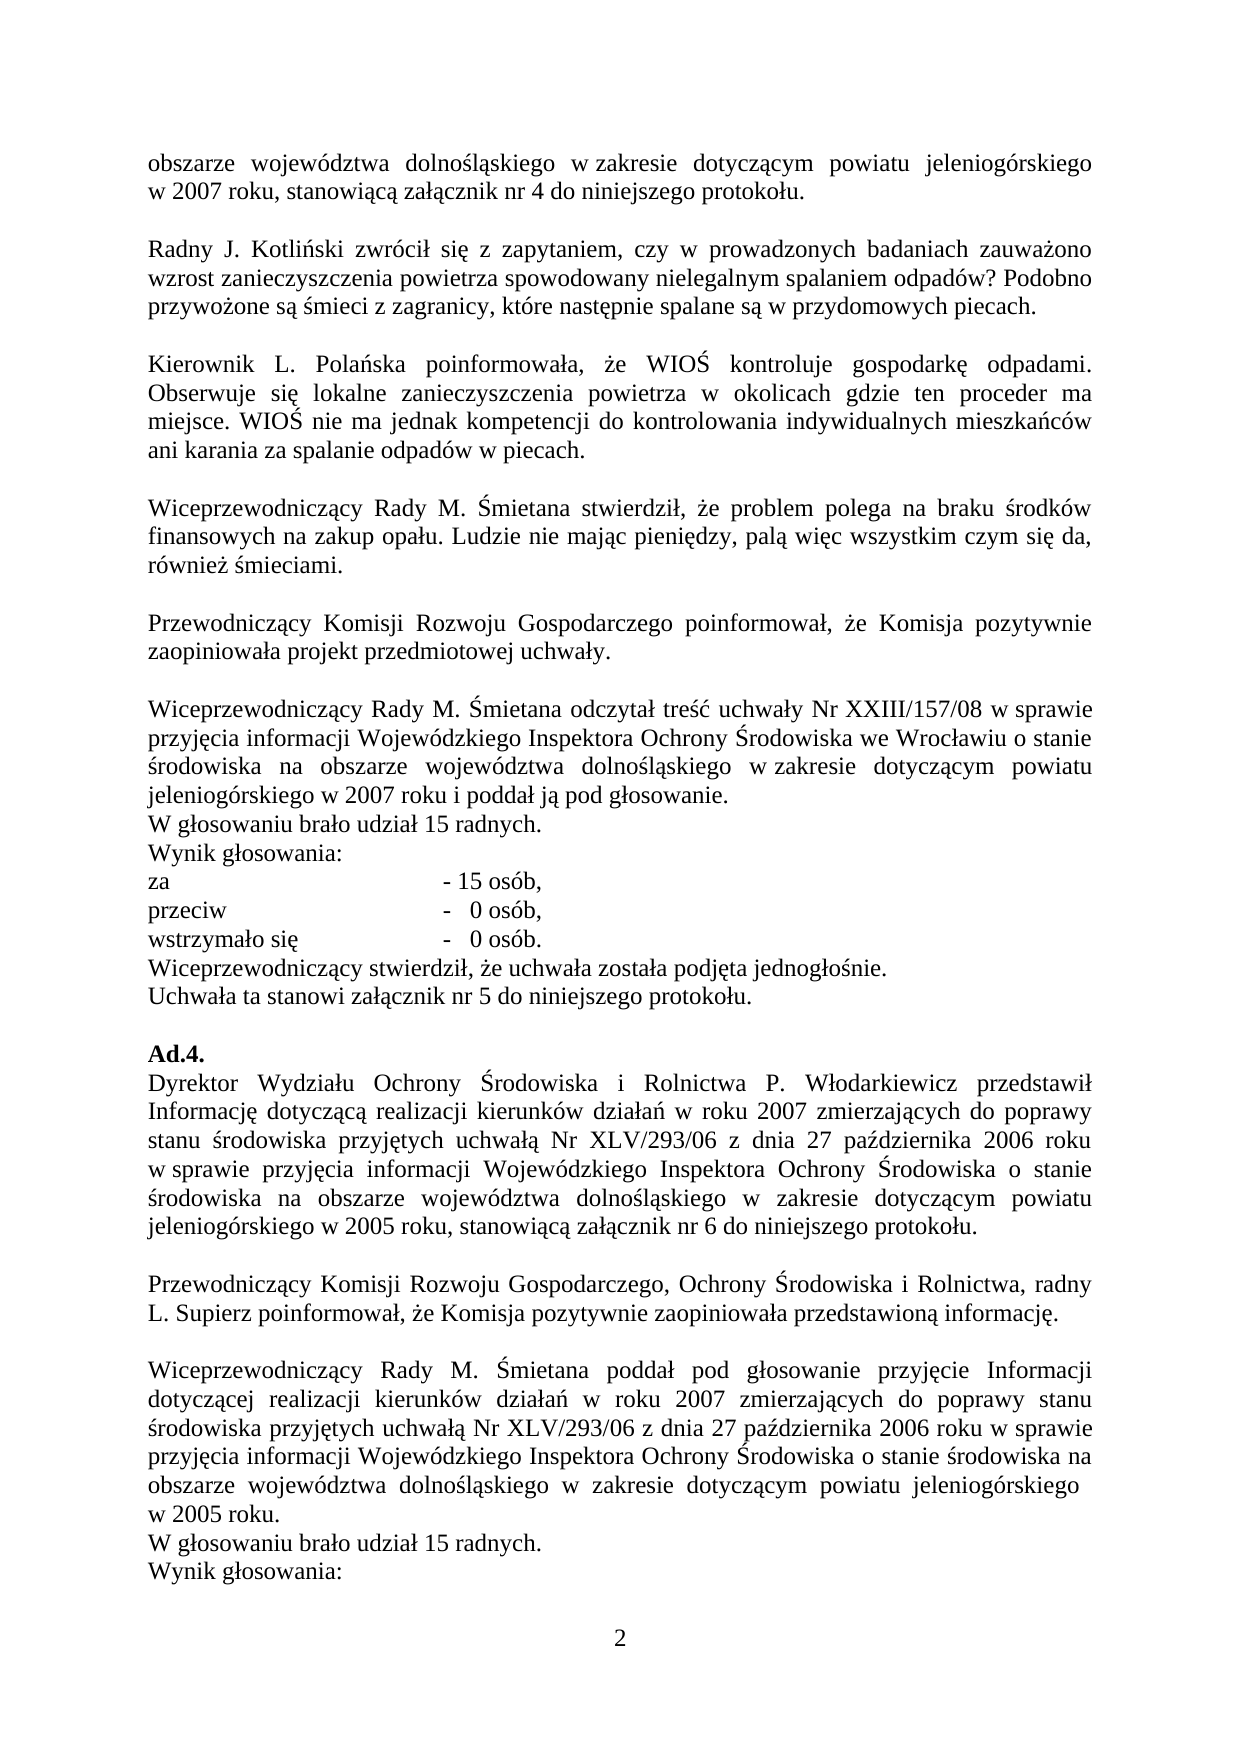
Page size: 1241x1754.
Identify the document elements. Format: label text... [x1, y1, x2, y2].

text W głosowaniu brało udział 15 radnych. [148, 809, 1093, 838]
text wstrzymało się - 0 osób. [148, 924, 1093, 953]
text przeciw - 0 osób, [148, 895, 1093, 924]
text za - 15 osób, [148, 866, 1093, 895]
text W głosowaniu brało udział 15 radnych. [148, 1528, 1093, 1556]
text Uchwała ta stanowi załącznik nr 5 do niniejszego protokołu. [148, 981, 1093, 1010]
text Wiceprzewodniczący Rady M. Śmietana odczytał treść uchwały Nr XXIII/157/08 w sprawie przyjęcia informacji Wojewódzkiego Inspektora Ochrony Środowiska we Wrocławiu o stanie środowiska na obszarze województwa dolnośląskiego w zakresie dotyczącym powiatu jeleniogórskiego w 2007 roku i poddał ją pod głosowanie. [148, 694, 1093, 809]
text Wiceprzewodniczący Rady M. Śmietana poddał pod głosowanie przyjęcie Informacji dotyczącej realizacji kierunków działań w roku 2007 zmierzających do poprawy stanu środowiska przyjętych uchwałą Nr XLV/293/06 z dnia 27 października 2006 roku w sprawie przyjęcia informacji Wojewódzkiego Inspektora Ochrony Środowiska o stanie środowiska na obszarze województwa dolnośląskiego w zakresie dotyczącym powiatu jeleniogórskiego w 2005 roku. [148, 1355, 1093, 1528]
text Wynik głosowania: [148, 838, 1093, 866]
text Przewodniczący Komisji Rozwoju Gospodarczego poinformował, że Komisja pozytywnie zaopiniowała projekt przedmiotowej uchwały. [148, 608, 1093, 665]
text Wynik głosowania: [148, 1556, 1093, 1585]
text Wiceprzewodniczący stwierdził, że uchwała została podjęta jednogłośnie. [148, 953, 1093, 981]
text Ad.4. [148, 1039, 1093, 1068]
text Przewodniczący Komisji Rozwoju Gospodarczego, Ochrony Środowiska i Rolnictwa, radny L. Supierz poinformował, że Komisja pozytywnie zaopiniowała przedstawioną informację. [148, 1269, 1093, 1326]
text Kierownik L. Polańska poinformowała, że WIOŚ kontroluje gospodarkę odpadami. Obserwuje się lokalne zanieczyszczenia powietrza w okolicach gdzie ten proceder ma miejsce. WIOŚ nie ma jednak kompetencji do kontrolowania indywidualnych mieszkańców ani karania za spalanie odpadów w piecach. [148, 349, 1093, 464]
text Radny J. Kotliński zwrócił się z zapytaniem, czy w prowadzonych badaniach zauważono wzrost zanieczyszczenia powietrza spowodowany nielegalnym spalaniem odpadów? Podobno przywożone są śmieci z zagranicy, które następnie spalane są w przydomowych piecach. [148, 234, 1093, 320]
text Dyrektor Wydziału Ochrony Środowiska i Rolnictwa P. Włodarkiewicz przedstawił Informację dotyczącą realizacji kierunków działań w roku 2007 zmierzających do poprawy stanu środowiska przyjętych uchwałą Nr XLV/293/06 z dnia 27 października 2006 roku w sprawie przyjęcia informacji Wojewódzkiego Inspektora Ochrony Środowiska o stanie środowiska na obszarze województwa dolnośląskiego w zakresie dotyczącym powiatu jeleniogórskiego w 2005 roku, stanowiącą załącznik nr 6 do niniejszego protokołu. [148, 1068, 1093, 1240]
text Wiceprzewodniczący Rady M. Śmietana stwierdził, że problem polega na braku środków finansowych na zakup opału. Ludzie nie mając pieniędzy, palą więc wszystkim czym się da, również śmieciami. [148, 493, 1093, 579]
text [148, 148, 1093, 205]
